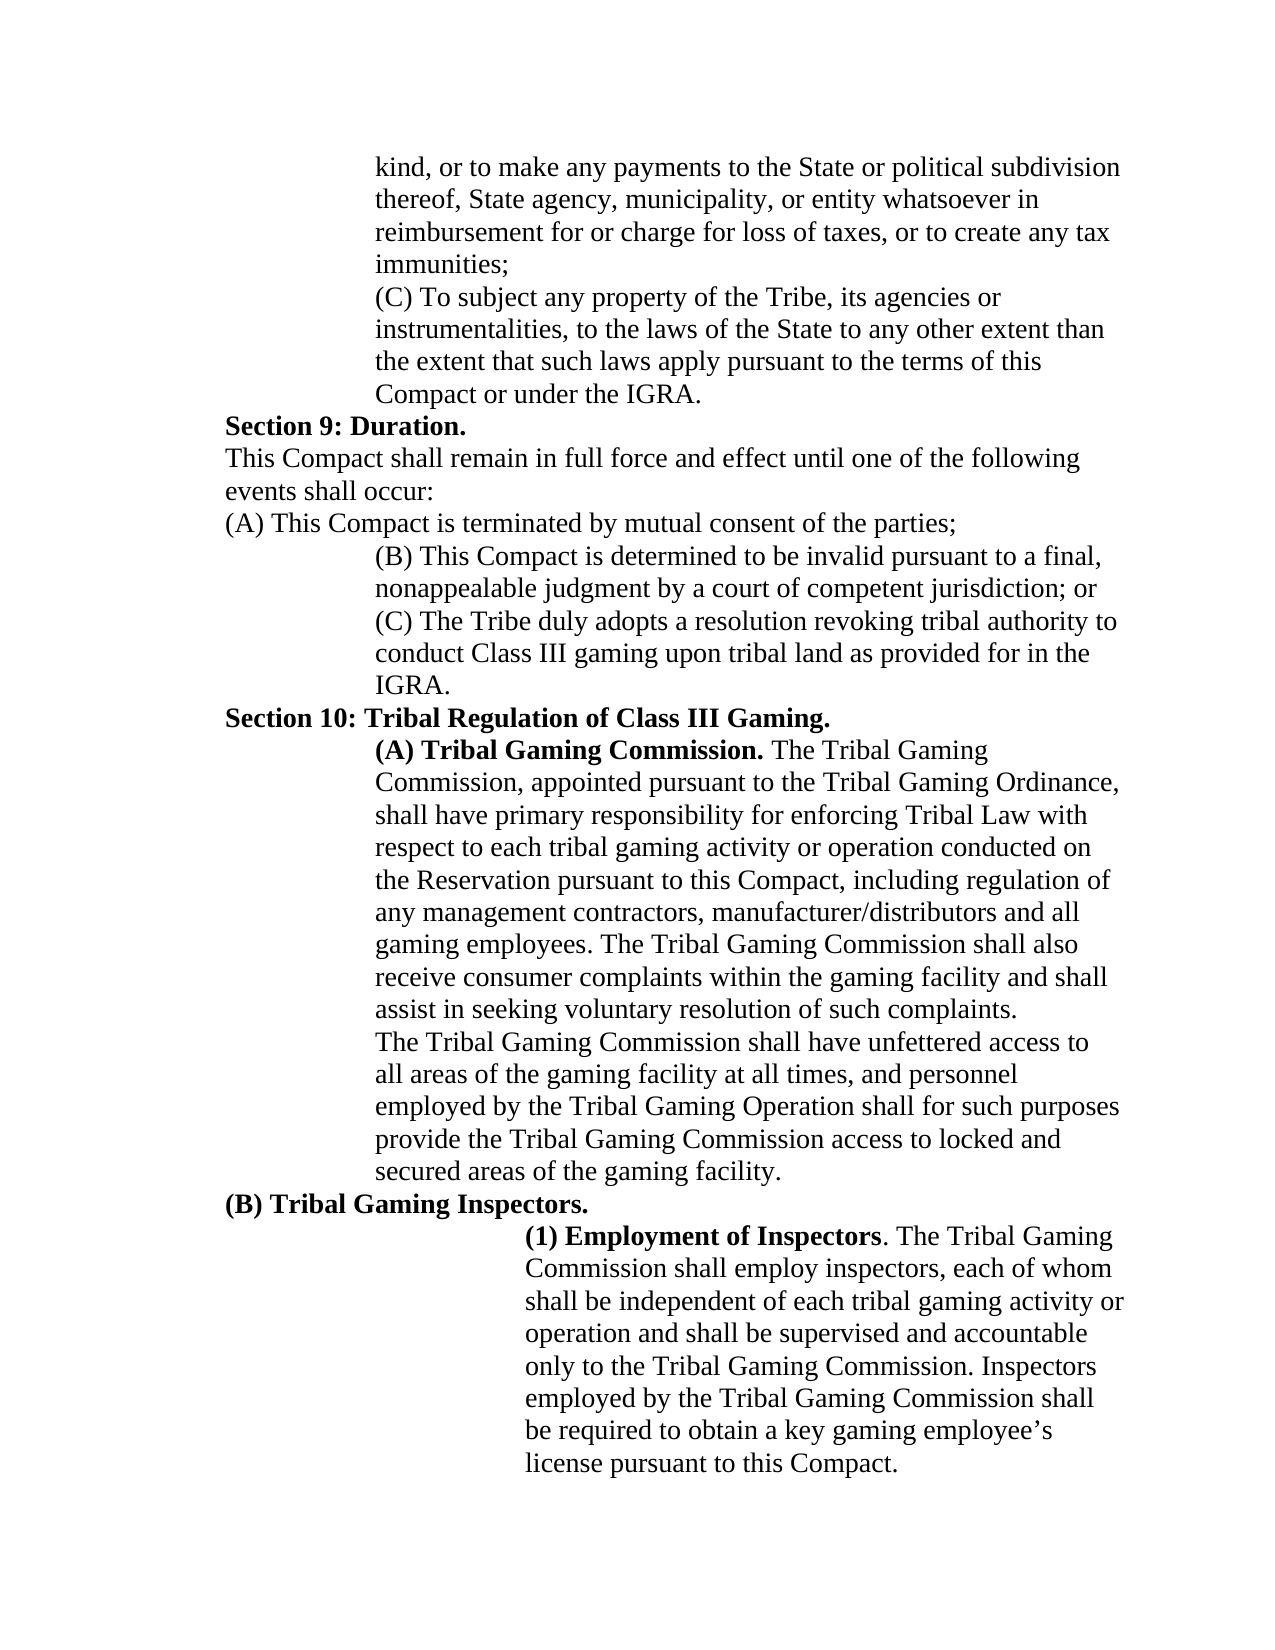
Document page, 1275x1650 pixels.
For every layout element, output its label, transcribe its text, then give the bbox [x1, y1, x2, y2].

text Section 10: Tribal Regulation of Class III Gaming. [225, 701, 1125, 733]
text Section 9: Duration. This Compact shall remain in full force and effect until one of the following events shall occur: (A) This Compact is terminated by mutual consent of the parties; [225, 409, 1125, 539]
text (A) Tribal Gaming Commission. The Tribal Gaming Commission, appointed pursuant to the Tribal Gaming Ordinance, shall have primary responsibility for enforcing Tribal Law with respect to each tribal gaming activity or operation conducted on the Reservation pursuant to this Compact, including regulation of any management contractors, manufacturer/distributors and all gaming employees. The Tribal Gaming Commission shall also receive consumer complaints within the gaming facility and shall assist in seeking voluntary resolution of such complaints. The Tribal Gaming Commission shall have unfettered access to all areas of the gaming facility at all times, and personnel employed by the Tribal Gaming Operation shall for such purposes provide the Tribal Gaming Commission access to locked and secured areas of the gaming facility. [375, 733, 1125, 1187]
text (B) This Compact is determined to be invalid pursuant to a final, nonappealable judgment by a court of competent jurisdiction; or (C) The Tribe duly adopts a resolution revoking tribal authority to conduct Class III gaming upon tribal land as provided for in the IGRA. [375, 539, 1125, 701]
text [375, 150, 1125, 409]
text (B) Tribal Gaming Inspectors. [225, 1187, 1125, 1219]
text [525, 1219, 1125, 1478]
